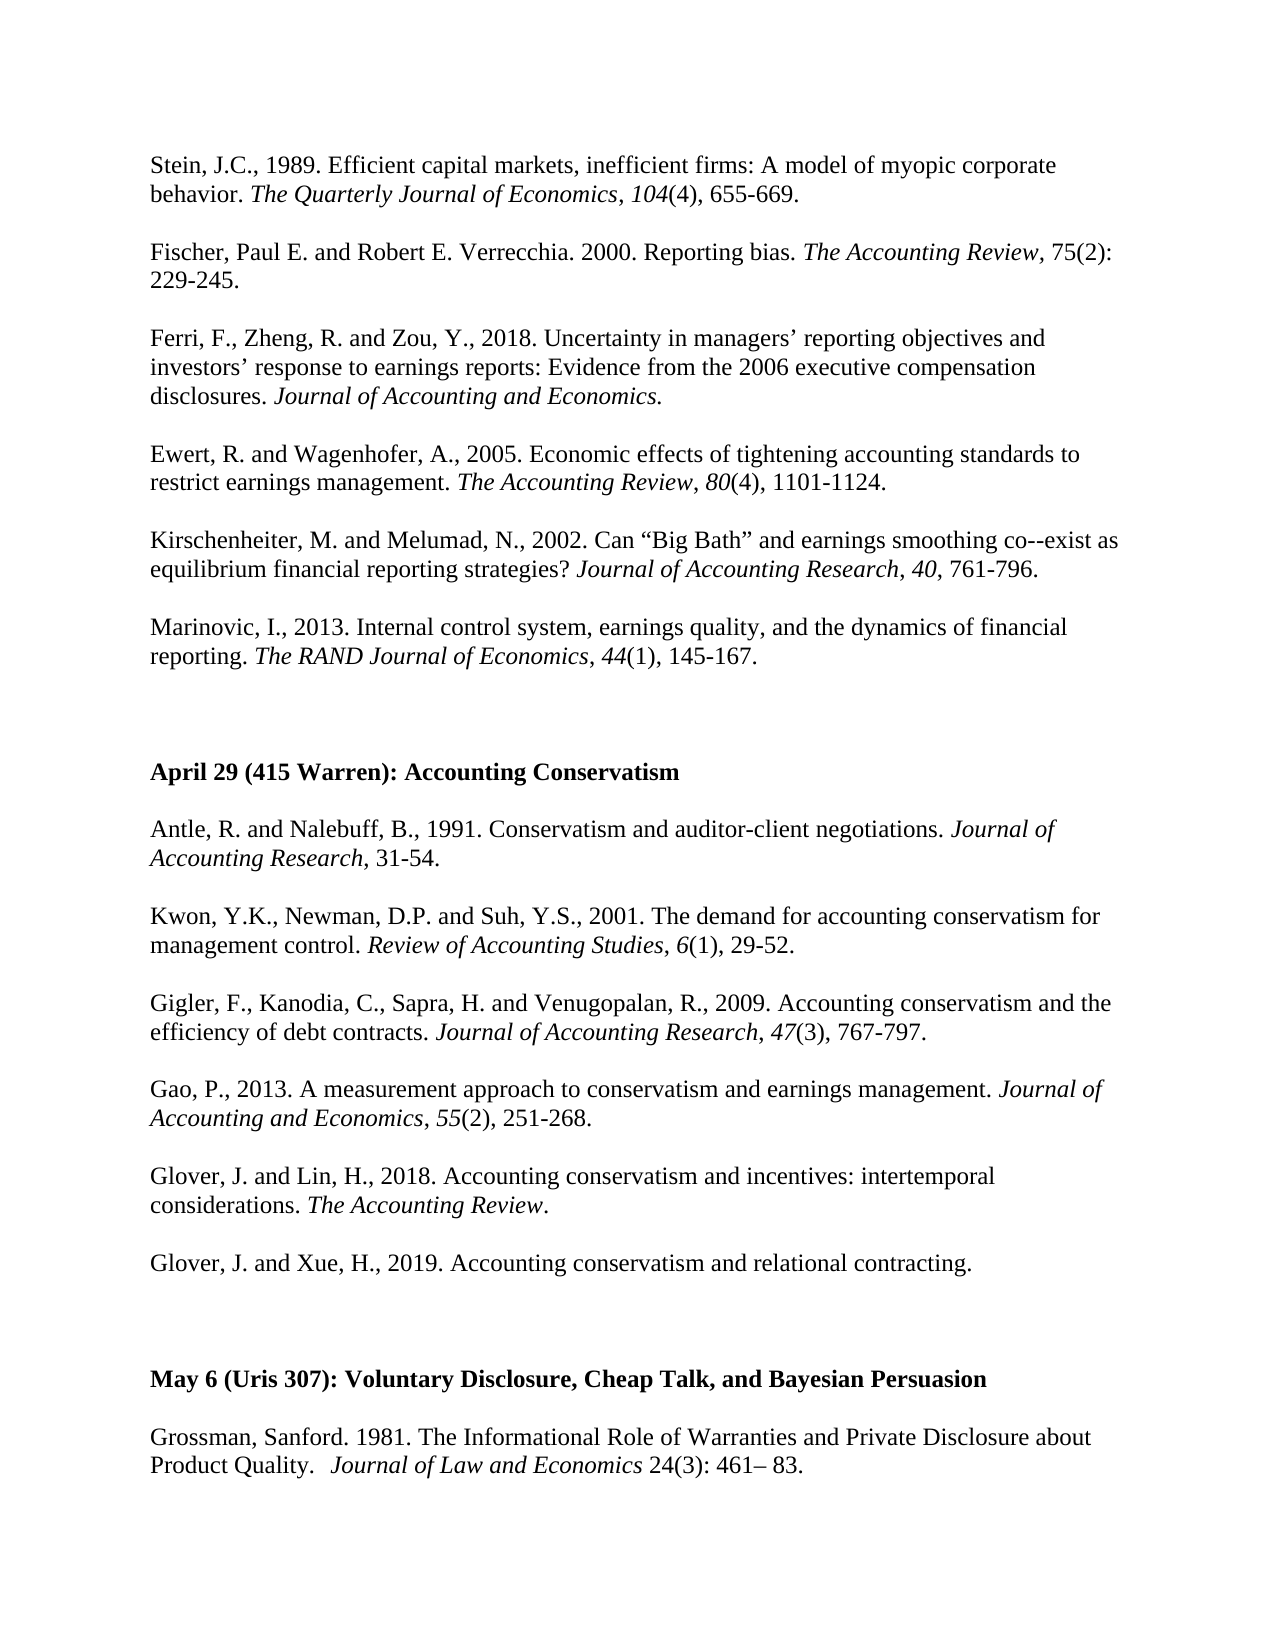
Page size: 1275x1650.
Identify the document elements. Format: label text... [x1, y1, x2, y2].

text Gao, P., 2013. A measurement approach to conservatism and earnings management. Journal of Accounting and Economics, 55(2), 251-268. [150, 1074, 1125, 1132]
text Kirschenheiter, M. and Melumad, N., 2002. Can “Big Bath” and earnings smoothing co-‐exist as equilibrium financial reporting strategies? Journal of Accounting Research, 40, 761-796. [150, 525, 1125, 583]
text Antle, R. and Nalebuff, B., 1991. Conservatism and auditor-client negotiations. Journal of Accounting Research, 31-54. [150, 814, 1125, 872]
text April 29 (415 Warren): Accounting Conservatism [150, 757, 1125, 785]
text Ewert, R. and Wagenhofer, A., 2005. Economic effects of tightening accounting standards to restrict earnings management. The Accounting Review, 80(4), 1101-1124. [150, 439, 1125, 496]
text Grossman, Sanford. 1981. The Informational Role of Warranties and Private Disclosure about Product Quality. Journal of Law and Economics 24(3): 461– 83. [150, 1422, 1125, 1479]
text Glover, J. and Xue, H., 2019. Accounting conservatism and relational contracting. [150, 1248, 1125, 1277]
text May 6 (Uris 307): Voluntary Disclosure, Cheap Talk, and Bayesian Persuasion [150, 1364, 1125, 1392]
text Fischer, Paul E. and Robert E. Verrecchia. 2000. Reporting bias. The Accounting Review, 75(2): 229-245. [150, 237, 1125, 294]
text Glover, J. and Lin, H., 2018. Accounting conservatism and incentives: intertemporal considerations. The Accounting Review. [150, 1161, 1125, 1219]
text Marinovic, I., 2013. Internal control system, earnings quality, and the dynamics of financial reporting. The RAND Journal of Economics, 44(1), 145-167. [150, 612, 1125, 669]
text Kwon, Y.K., Newman, D.P. and Suh, Y.S., 2001. The demand for accounting conservatism for management control. Review of Accounting Studies, 6(1), 29-52. [150, 901, 1125, 959]
text Gigler, F., Kanodia, C., Sapra, H. and Venugopalan, R., 2009. Accounting conservatism and the efficiency of debt contracts. Journal of Accounting Research, 47(3), 767-797. [150, 988, 1125, 1045]
text Ferri, F., Zheng, R. and Zou, Y., 2018. Uncertainty in managers’ reporting objectives and investors’ response to earnings reports: Evidence from the 2006 executive compensation disclosures. Journal of Accounting and Economics. [150, 323, 1125, 409]
text Stein, J.C., 1989. Efficient capital markets, inefficient firms: A model of myopic corporate behavior. The Quarterly Journal of Economics, 104(4), 655-669. [150, 150, 1125, 207]
